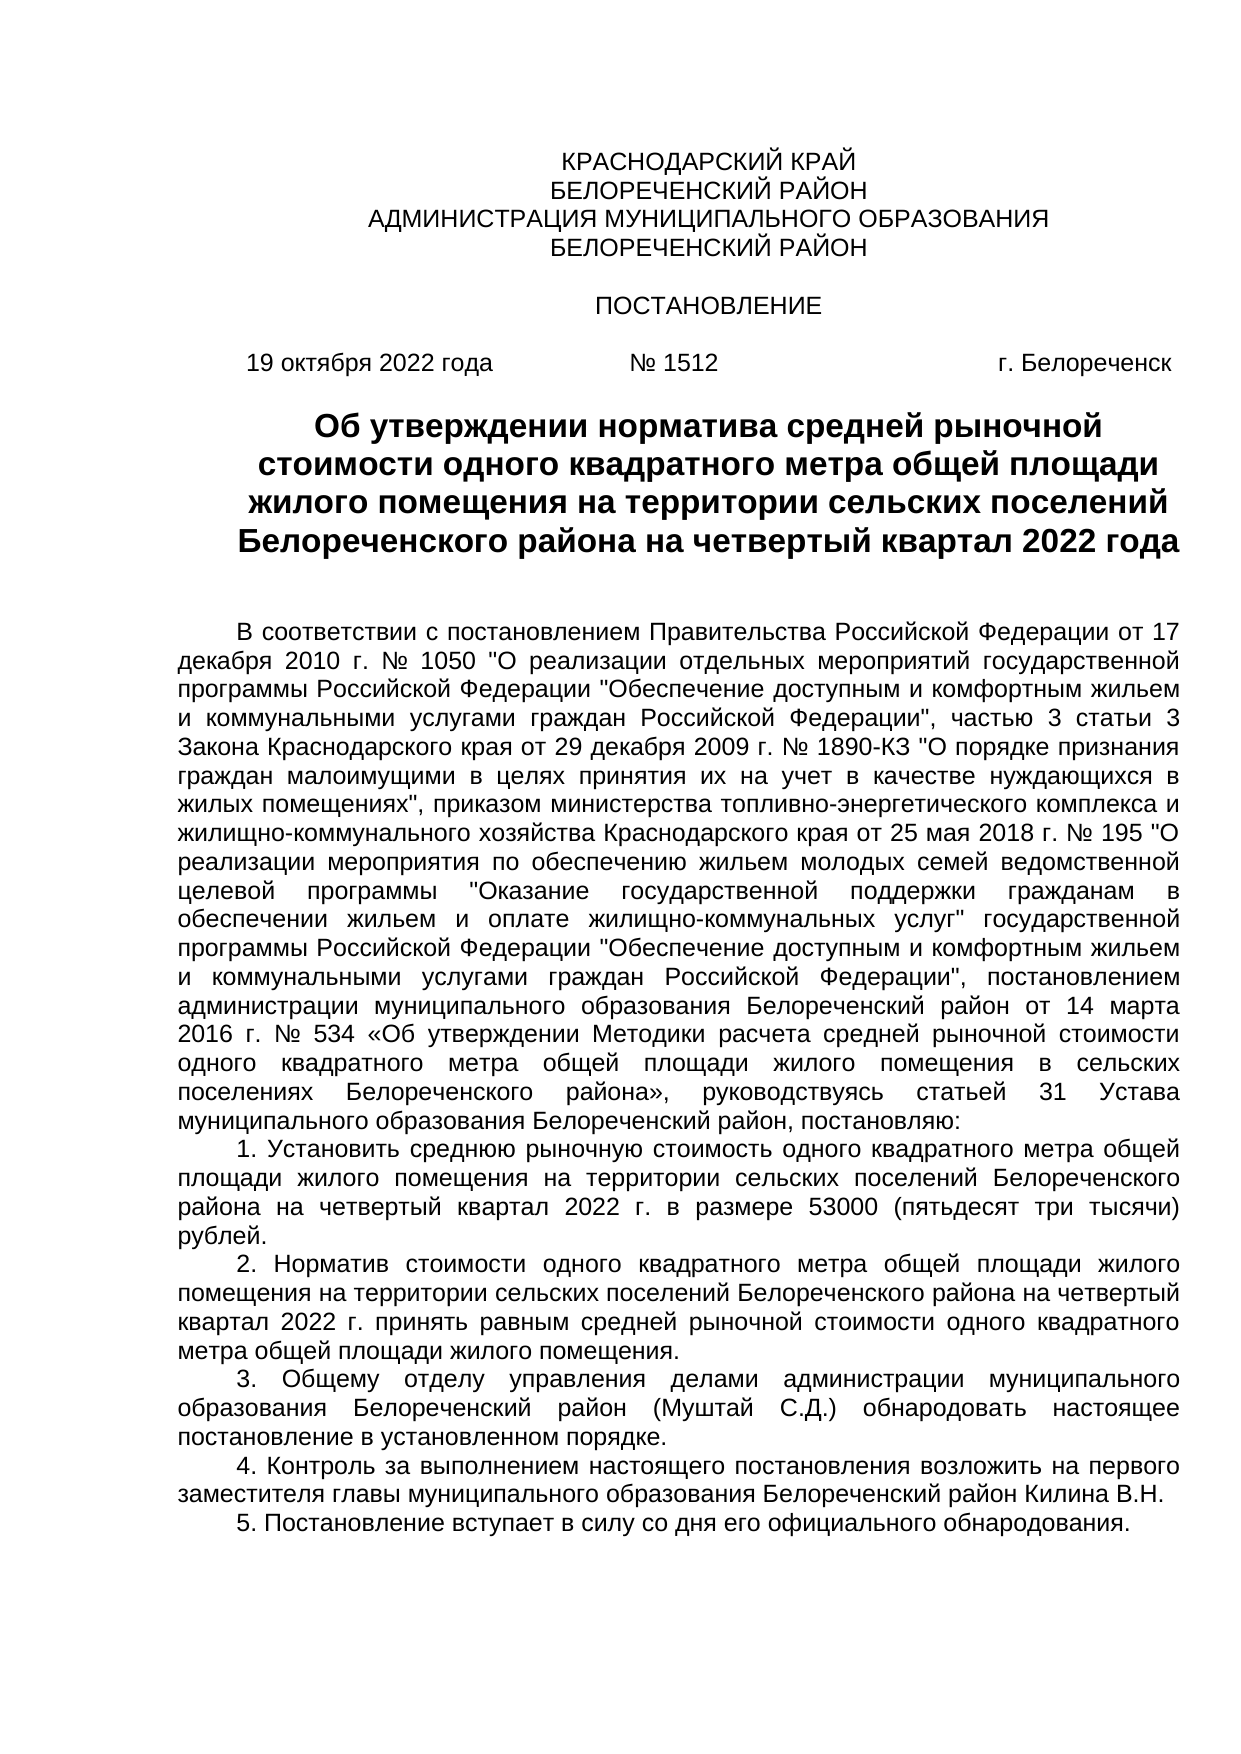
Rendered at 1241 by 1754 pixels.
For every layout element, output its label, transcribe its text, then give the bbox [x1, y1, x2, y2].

title жилого помещения на территории сельских поселений [177, 482, 1181, 521]
title 3. Общему отделу управления делами администрации муниципального образования Белореченский район (Муштай С.Д.) обнародовать настоящее постановление в установленном порядке. [177, 1364, 1181, 1451]
title В соответствии с постановлением Правительства Российской Федерации от 17 декабря 2010 г. № 1050 "О реализации отдельных мероприятий государственной программы Российской Федерации "Обеспечение доступным и комфортным жильем и коммунальными услугами граждан Российской Федерации", частью 3 статьи 3 Закона Краснодарского края от 29 декабря 2009 г. № 1890-КЗ "О порядке признания граждан малоимущими в целях принятия их на учет в качестве нуждающихся в жилых помещениях", приказом министерства топливно-энергетического комплекса и жилищно-коммунального хозяйства Краснодарского края от 25 мая 2018 г. № 195 "О реализации мероприятия по обеспечению жильем молодых семей ведомственной целевой программы "Оказание государственной поддержки гражданам в обеспечении жильем и оплате жилищно-коммунальных услуг" государственной программы Российской Федерации "Обеспечение доступным и комфортным жильем и коммунальными услугами граждан Российской Федерации", постановлением администрации муниципального образования Белореченский район от 14 марта . № 534 «Об утверждении Методики расчета средней рыночной стоимости одного квадратного метра общей площади жилого помещения в сельских поселениях Белореченского района», руководствуясь статьей 31 Устава муниципального образования Белореченский район, постановляю: [177, 617, 1181, 1134]
text 19 октября 2022 года № 1512 г. Белореченск [177, 348, 1181, 377]
text КРАСНОДАРСКИЙ КРАЙ [177, 147, 1181, 176]
title 1. Установить среднюю рыночную стоимость одного квадратного метра общей площади жилого помещения на территории сельских поселений Белореченского района на четвертый квартал 2022 г. в размере 53000 (пятьдесят три тысячи) рублей. [177, 1134, 1181, 1249]
text ПОСТАНОВЛЕНИЕ [177, 291, 1181, 319]
text Белореченского района на четвертый квартал 2022 года [177, 521, 1181, 559]
title 2. Норматив стоимости одного квадратного метра общей площади жилого помещения на территории сельских поселений Белореченского района на четвертый квартал 2022 г. принять равным средней рыночной стоимости одного квадратного метра общей площади жилого помещения. [177, 1249, 1181, 1364]
title Об утверждении норматива средней рыночной [177, 406, 1181, 444]
title 5. Постановление вступает в силу со дня его официального обнародования. [177, 1508, 1181, 1537]
text БЕЛОРЕЧЕНСКИЙ РАЙОН [177, 233, 1181, 262]
text АДМИНИСТРАЦИЯ МУНИЦИПАЛЬНОГО ОБРАЗОВАНИЯ [177, 204, 1181, 233]
title 4. Контроль за выполнением настоящего постановления возложить на первого заместителя главы муниципального образования Белореченский район Килина В.Н. [177, 1451, 1181, 1508]
text БЕЛОРЕЧЕНСКИЙ РАЙОН [177, 176, 1181, 204]
title стоимости одного квадратного метра общей площади [177, 444, 1181, 482]
